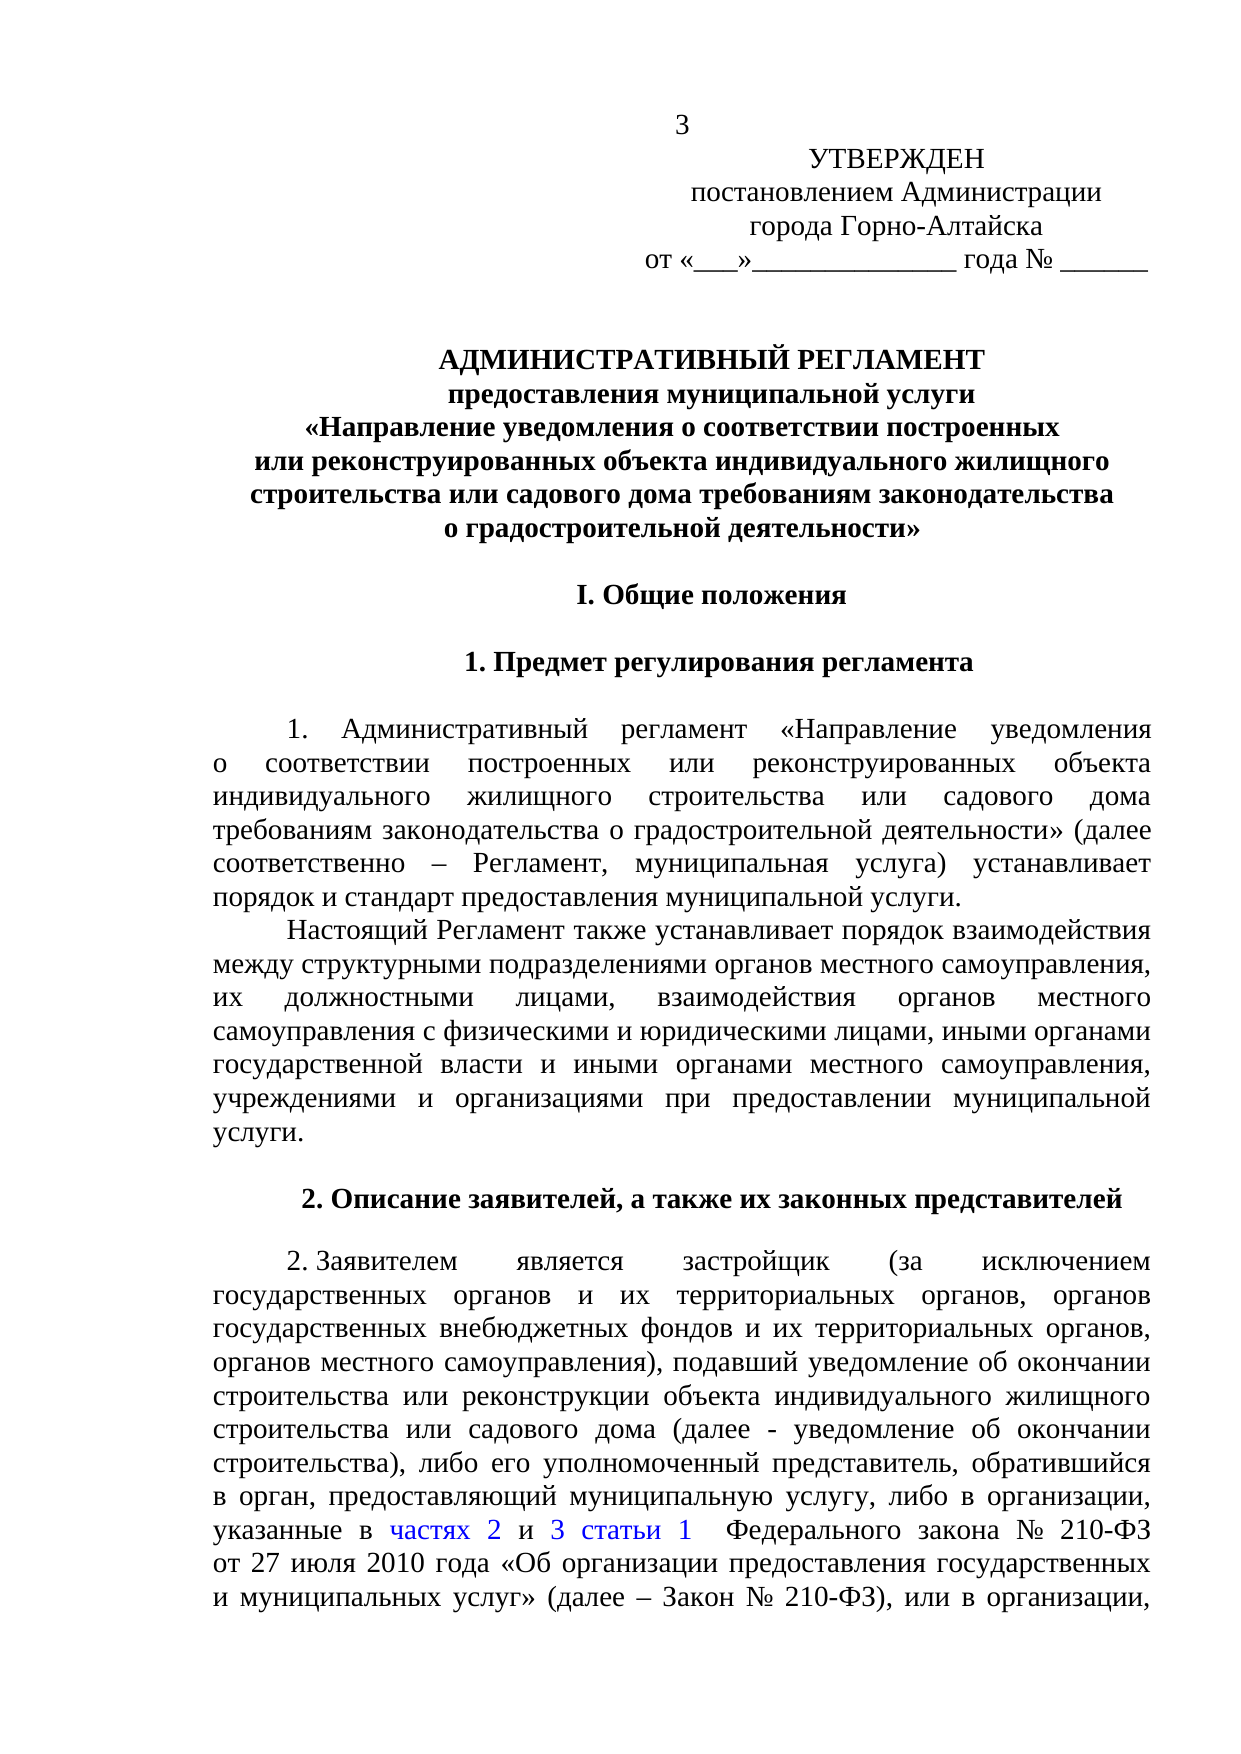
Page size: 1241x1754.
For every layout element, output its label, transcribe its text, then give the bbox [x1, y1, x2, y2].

text I. Общие положения [213, 577, 1152, 611]
text АДМИНИСТРАТИВНЫЙ РЕГЛАМЕНТ [213, 342, 1152, 376]
text предоставления муниципальной услуги [213, 376, 1152, 409]
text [213, 1243, 1152, 1612]
list 1. Административный регламент «Направление уведомления о соответствии построенных или реконструированных объекта индивидуального жилищного строительства или садового дома требованиям законодательства о градостроительной деятельности» (далее соответственно – Регламент, муниципальная услуга) устанавливает порядок и стандарт предоставления муниципальной услуги. [213, 711, 1152, 912]
text постановлением Администрации [641, 174, 1152, 208]
text «Направление уведомления о соответствии построенных или реконструированных объекта индивидуального жилищного строительства или садового дома требованиям законодательства о градостроительной деятельности» [213, 409, 1152, 543]
text от «___»______________ года № ______ [641, 242, 1152, 275]
text города Горно-Алтайска [641, 208, 1152, 242]
text 1. Предмет регулирования регламента [213, 644, 1152, 678]
list Настоящий Регламент также устанавливает порядок взаимодействия между структурными подразделениями органов местного самоуправления, их должностными лицами, взаимодействия органов местного самоуправления с физическими и юридическими лицами, иными органами государственной власти и иными органами местного самоуправления, учреждениями и организациями при предоставлении муниципальной услуги. [213, 912, 1152, 1147]
text 2. Описание заявителей, а также их законных представителей [301, 1181, 1152, 1214]
text УТВЕРЖДЕН [641, 141, 1152, 174]
